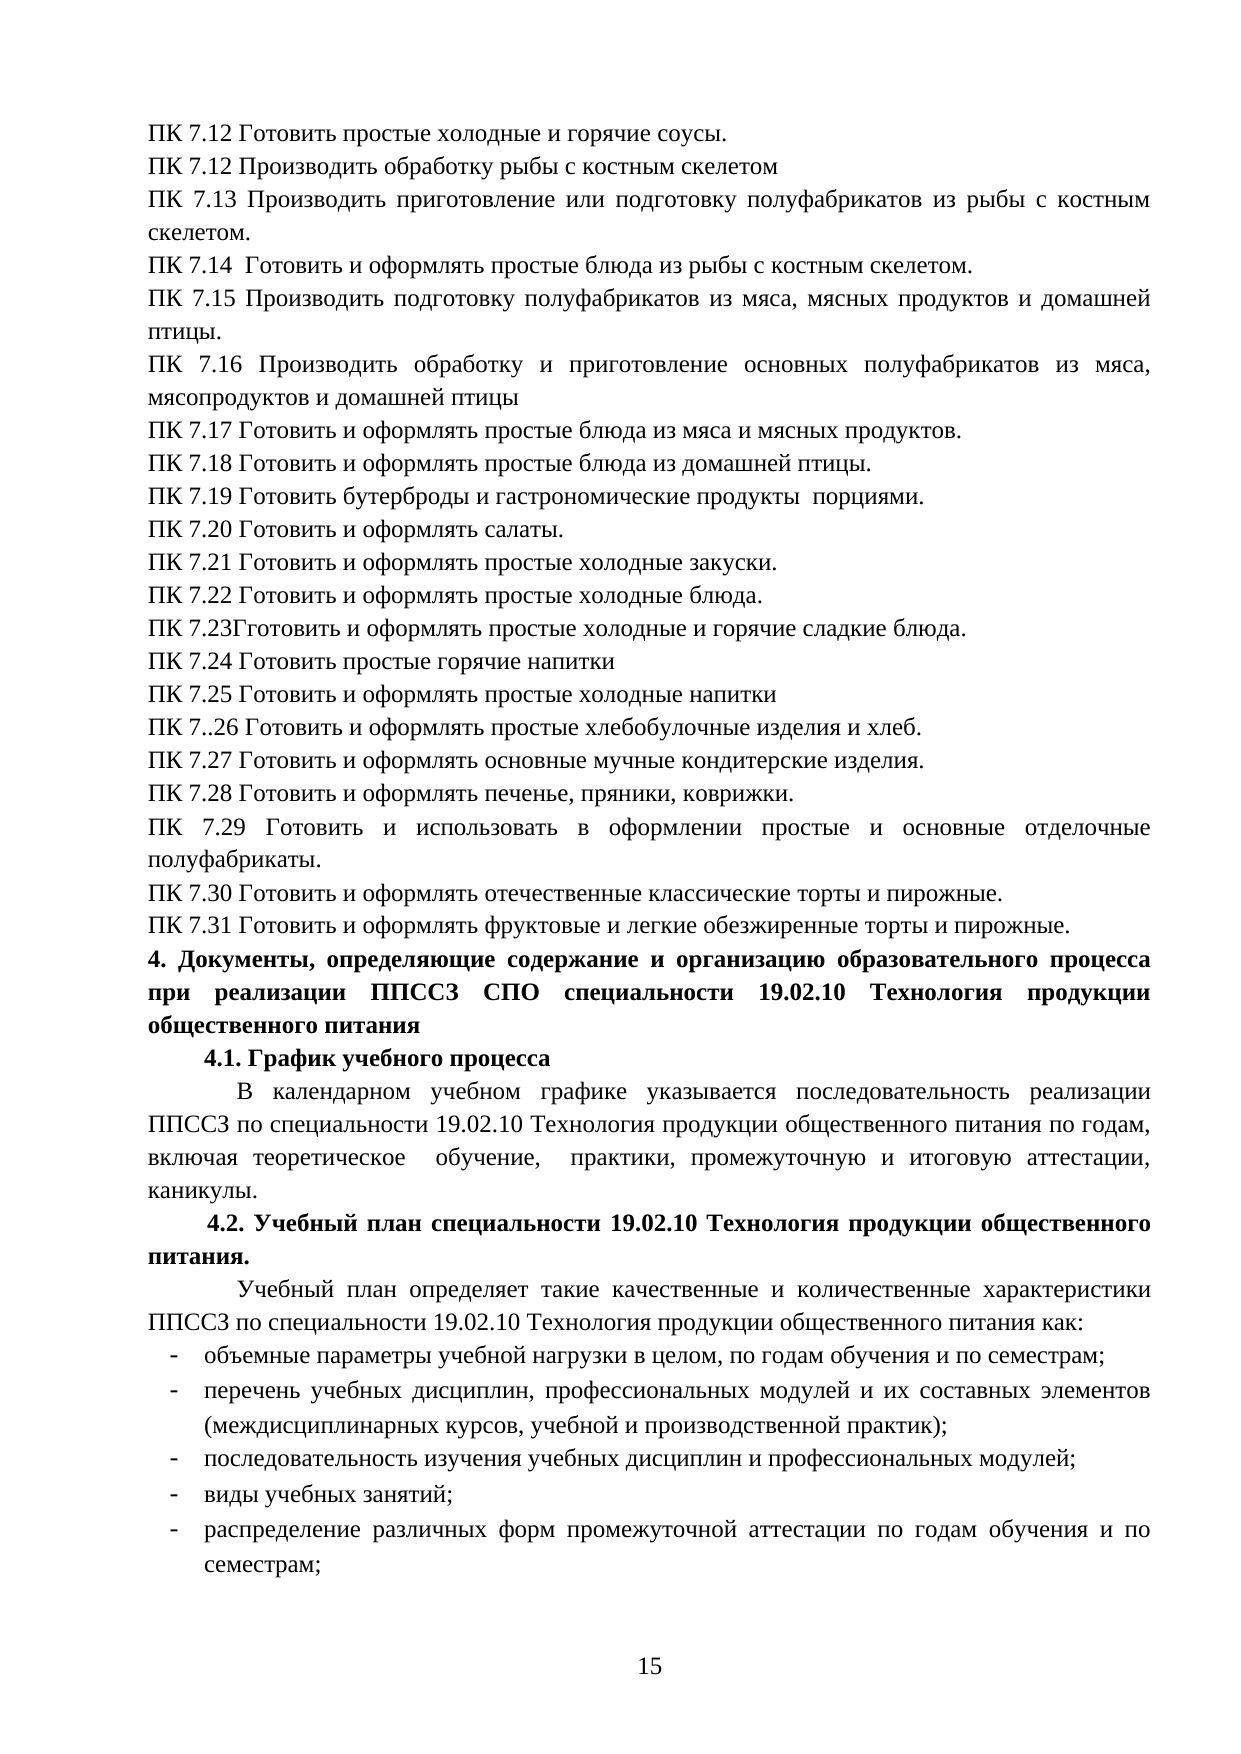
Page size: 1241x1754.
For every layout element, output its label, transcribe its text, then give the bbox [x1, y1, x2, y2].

text ПК 7.27 Готовить и оформлять основные мучные кондитерские изделия. [148, 746, 1152, 774]
text ПК 7.24 Готовить простые горячие напитки [148, 646, 1152, 675]
text ПК 7.23Гготовить и оформлять простые холодные и горячие сладкие блюда. [148, 613, 1152, 642]
list виды учебных занятий; [166, 1479, 1152, 1510]
list распределение различных форм промежуточной аттестации по годам обучения и по семестрам; [166, 1514, 1152, 1578]
text ПК 7.21 Готовить и оформлять простые холодные закуски. [148, 547, 1152, 576]
list последовательность изучения учебных дисциплин и профессиональных модулей; [166, 1443, 1152, 1474]
text 4.1. График учебного процесса [148, 1043, 1152, 1071]
text ПК 7.30 Готовить и оформлять отечественные классические торты и пирожные. [148, 878, 1152, 906]
text ПК 7.12 Производить обработку рыбы с костным скелетом [148, 151, 1152, 180]
text ПК 7.20 Готовить и оформлять салаты. [148, 514, 1152, 543]
text ПК 7.31 Готовить и оформлять фруктовые и легкие обезжиренные торты и пирожные. [148, 911, 1152, 939]
text ПК 7.19 Готовить бутерброды и гастрономические продукты порциями. [148, 481, 1152, 510]
text ПК 7.25 Готовить и оформлять простые холодные напитки [148, 679, 1152, 708]
list объемные параметры учебной нагрузки в целом, по годам обучения и по семестрам; [166, 1340, 1152, 1371]
text ПК 7.12 Готовить простые холодные и горячие соусы. [148, 118, 1152, 147]
text ПК 7.29 Готовить и использовать в оформлении простые и основные отделочные полуфабрикаты. [148, 812, 1152, 873]
text ПК 7.14 Готовить и оформлять простые блюда из рыбы с костным скелетом. [148, 250, 1152, 279]
list перечень учебных дисциплин, профессиональных модулей и их составных элементов (междисциплинарных курсов, учебной и производственной практик); [166, 1375, 1152, 1439]
text ПК 7.28 Готовить и оформлять печенье, пряники, коврижки. [148, 778, 1152, 807]
text ПК 7..26 Готовить и оформлять простые хлебобулочные изделия и хлеб. [148, 712, 1152, 741]
text Учебный план определяет такие качественные и количественные характеристики ППССЗ по специальности 19.02.10 Технология продукции общественного питания как: [148, 1274, 1152, 1336]
text ПК 7.16 Производить обработку и приготовление основных полуфабрикатов из мяса, мясопродуктов и домашней птицы [148, 349, 1152, 411]
text ПК 7.15 Производить подготовку полуфабрикатов из мяса, мясных продуктов и домашней птицы. [148, 283, 1152, 345]
text В календарном учебном графике указывается последовательность реализации ППССЗ по специальности 19.02.10 Технология продукции общественного питания по годам, включая теоретическое обучение, практики, промежуточную и итоговую аттестации, каникулы. [148, 1076, 1152, 1203]
text 4.2. Учебный план специальности 19.02.10 Технология продукции общественного питания. [148, 1208, 1152, 1269]
text ПК 7.18 Готовить и оформлять простые блюда из домашней птицы. [148, 448, 1152, 477]
text ПК 7.13 Производить приготовление или подготовку полуфабрикатов из рыбы с костным скелетом. [148, 184, 1152, 246]
text ПК 7.17 Готовить и оформлять простые блюда из мяса и мясных продуктов. [148, 415, 1152, 444]
text 4. Документы, определяющие содержание и организацию образовательного процесса при реализации ППССЗ СПО специальности 19.02.10 Технология продукции общественного питания [148, 944, 1152, 1038]
text ПК 7.22 Готовить и оформлять простые холодные блюда. [148, 580, 1152, 609]
